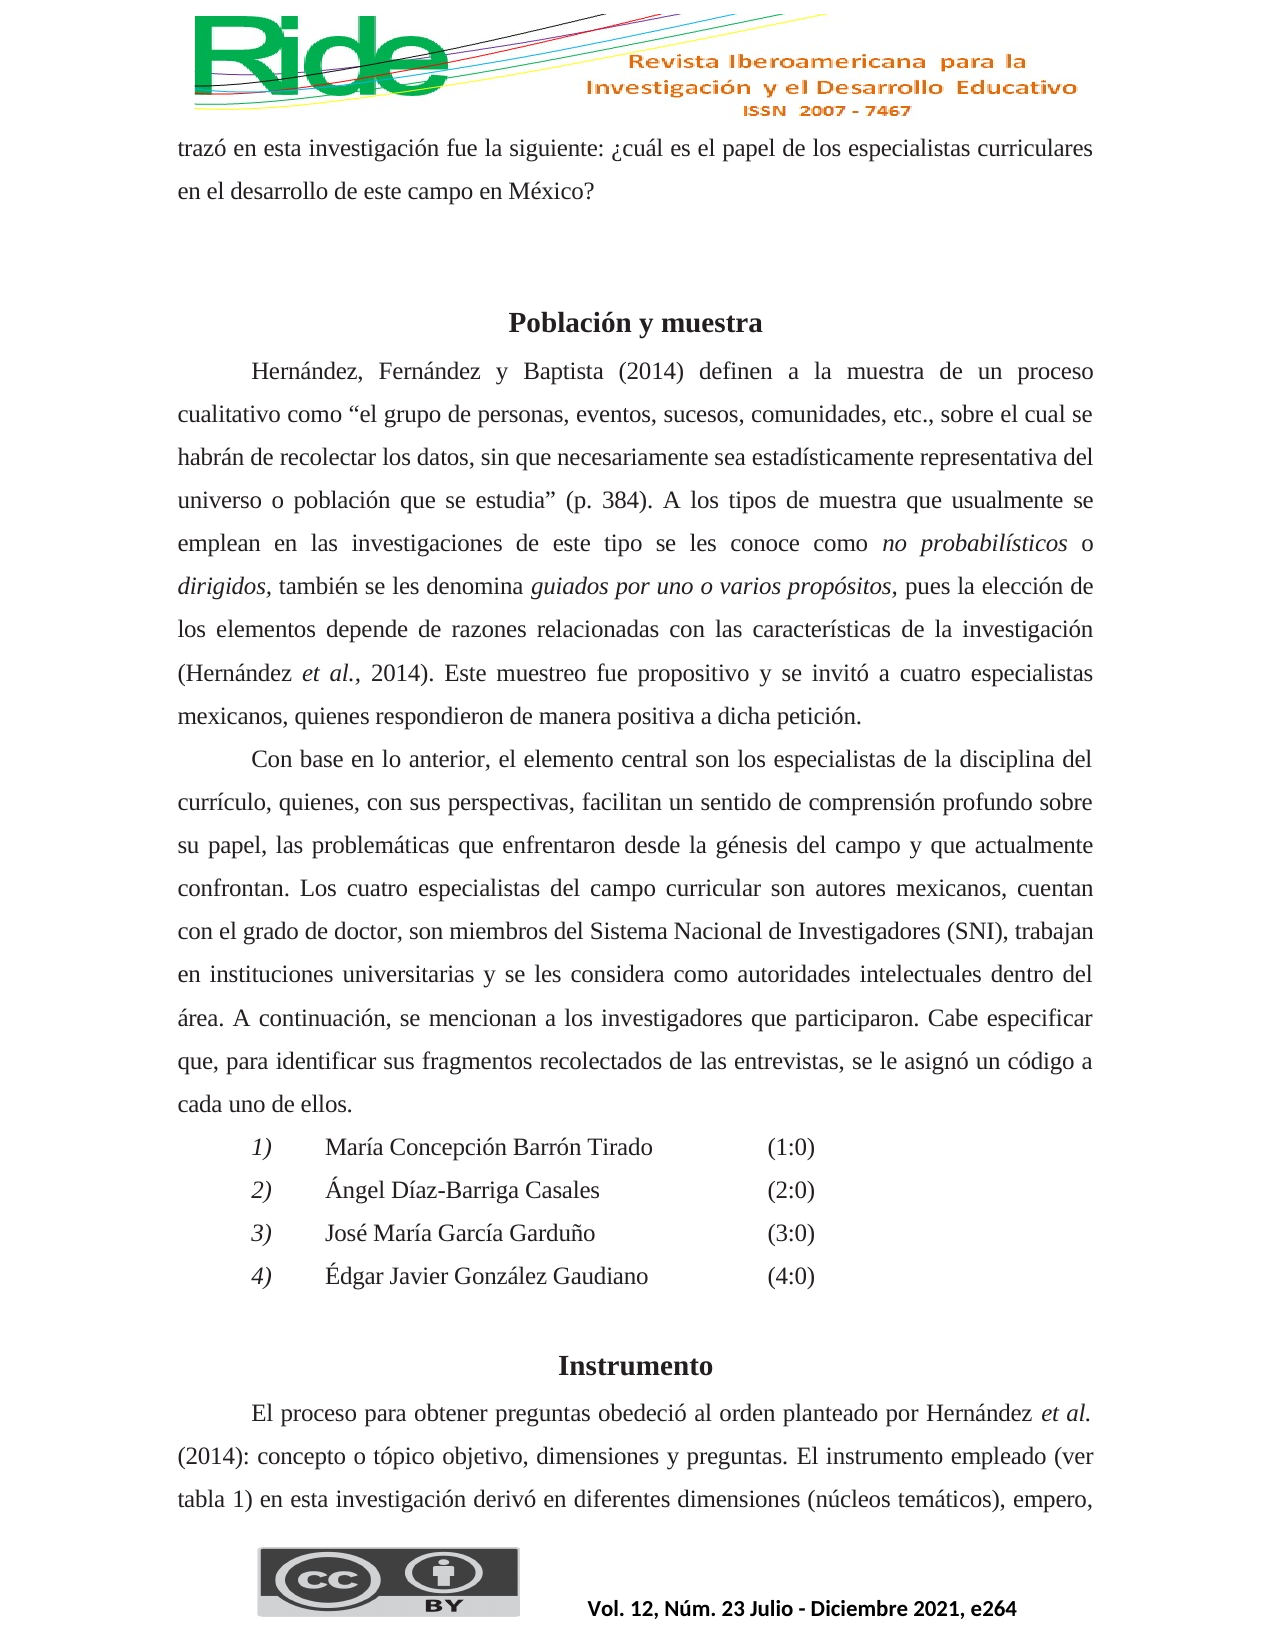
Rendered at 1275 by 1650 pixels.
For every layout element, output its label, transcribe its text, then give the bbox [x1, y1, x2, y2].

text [177, 1398, 1094, 1513]
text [177, 133, 1094, 205]
picture [257, 1547, 520, 1617]
list José María García Garduño (3:0) [177, 1218, 1094, 1247]
picture [194, 14, 1081, 119]
text Hernández, Fernández y Baptista (2014) definen a la muestra de un proceso cualitativo como “el grupo de personas, eventos, sucesos, comunidades, etc., sobre el cual se habrán de recolectar los datos, sin que necesariamente sea estadísticamente representativa del universo o población que se estudia” (p. 384). A los tipos de muestra que usualmente se emplean en las investigaciones de este tipo se les conoce como no probabilísticos o dirigidos, también se les denomina guiados por uno o varios propósitos, pues la elección de los elementos depende de razones relacionadas con las características de la investigación (Hernández et al., 2014). Este muestreo fue propositivo y se invitó a cuatro especialistas mexicanos, quienes respondieron de manera positiva a dicha petición. [177, 356, 1094, 729]
list María Concepción Barrón Tirado (1:0) [177, 1132, 1094, 1161]
list Ángel Díaz-Barriga Casales (2:0) [177, 1175, 1094, 1204]
text Con base en lo anterior, el elemento central son los especialistas de la disciplina del currículo, quienes, con sus perspectivas, facilitan un sentido de comprensión profundo sobre su papel, las problemáticas que enfrentaron desde la génesis del campo y que actualmente confrontan. Los cuatro especialistas del campo curricular son autores mexicanos, cuentan con el grado de doctor, son miembros del Sistema Nacional de Investigadores (SNI), trabajan en instituciones universitarias y se les considera como autoridades intelectuales dentro del área. A continuación, se mencionan a los investigadores que participaron. Cabe especificar que, para identificar sus fragmentos recolectados de las entrevistas, se le asignó un código a cada uno de ellos. [177, 744, 1094, 1118]
text Población y muestra [177, 305, 1094, 339]
list Édgar Javier González Gaudiano (4:0) [177, 1261, 1094, 1290]
text Instrumento [177, 1348, 1094, 1381]
